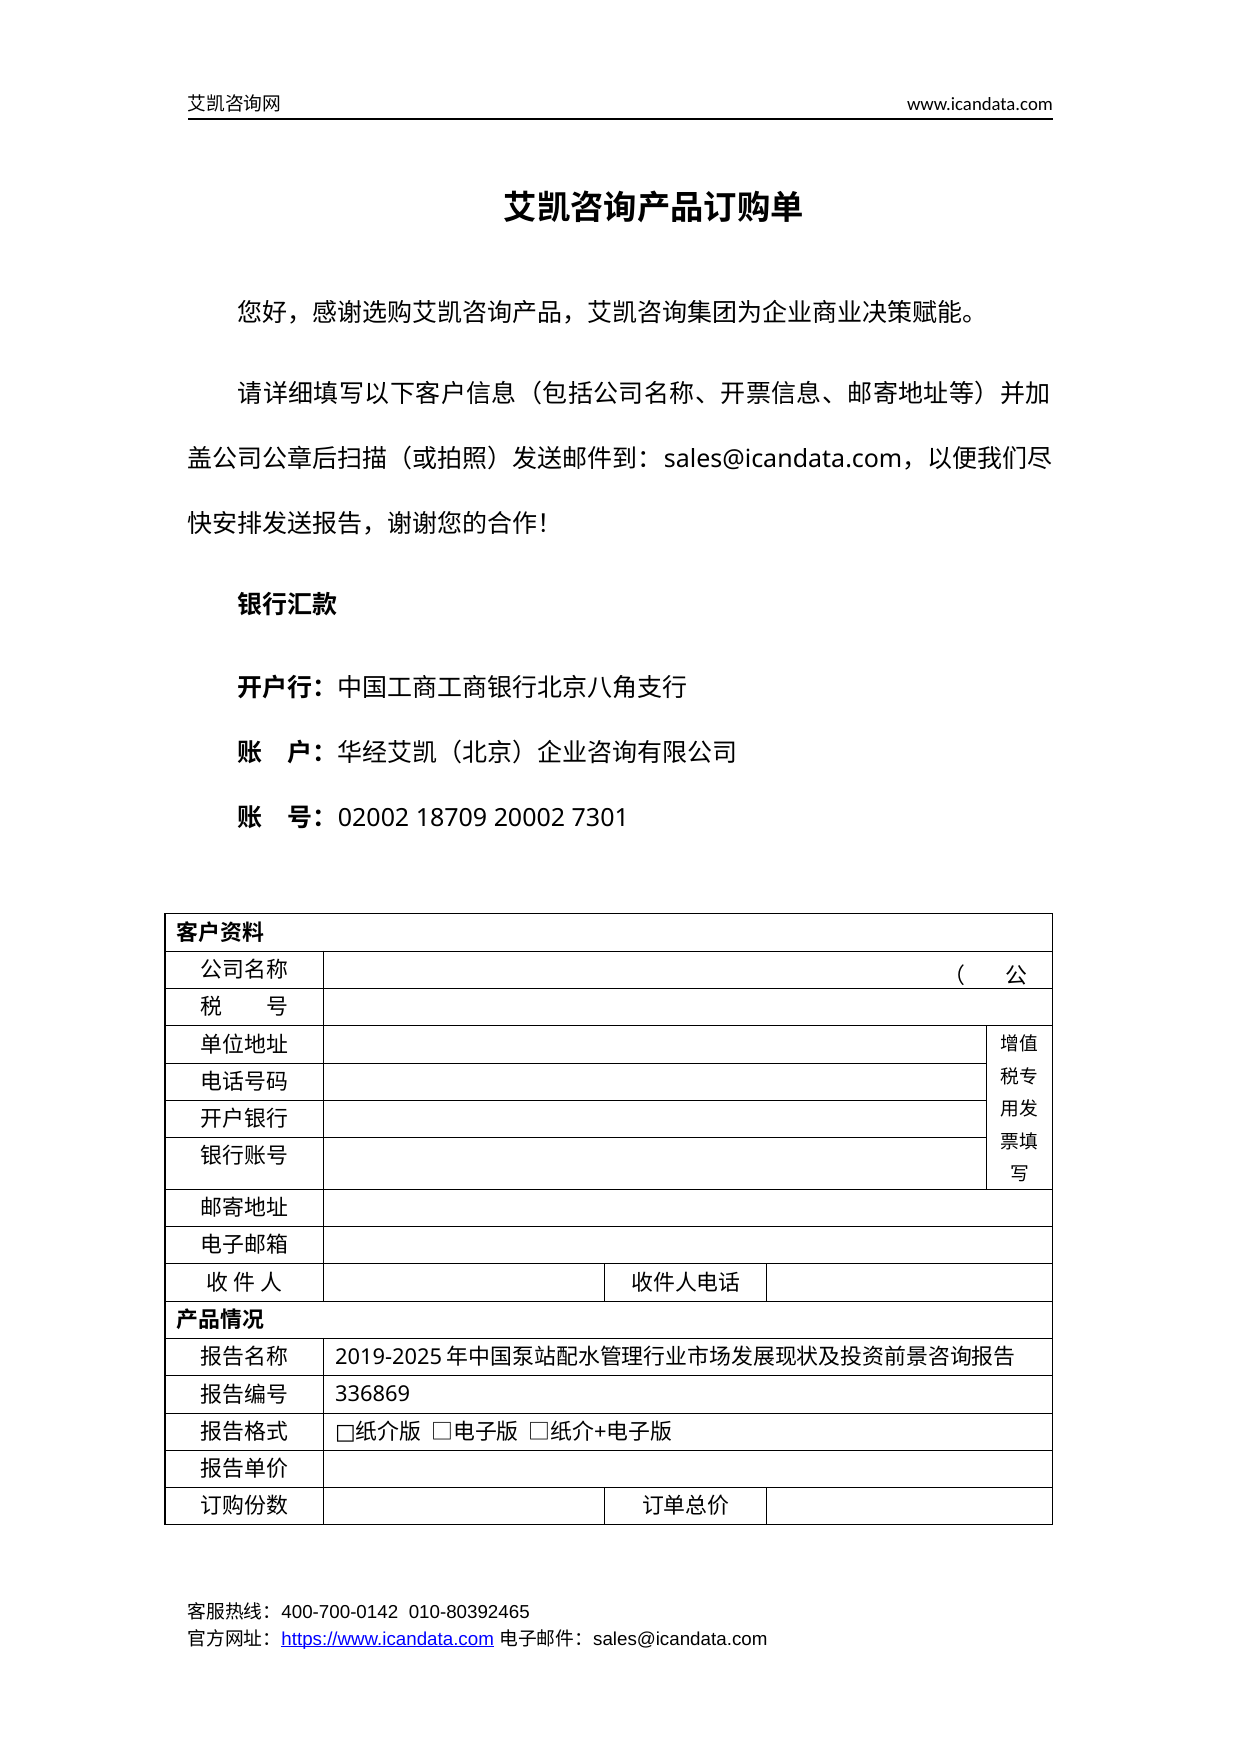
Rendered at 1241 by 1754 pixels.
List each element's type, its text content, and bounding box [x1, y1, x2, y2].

table_cell 收 件 人 [166, 1264, 323, 1301]
table_cell [324, 1138, 986, 1189]
table_cell 报告编号 [166, 1376, 323, 1412]
table_cell 订购份数 [166, 1488, 323, 1524]
table_cell [324, 1488, 604, 1524]
table_cell 单位地址 [166, 1026, 323, 1062]
table_cell 报告格式 [166, 1414, 323, 1450]
text 您好，感谢选购艾凯咨询产品，艾凯咨询集团为企业商业决策赋能。 [187, 278, 1053, 343]
table_cell 开户银行 [166, 1101, 323, 1137]
table_header 客户资料 [166, 914, 1052, 951]
table_cell 邮寄地址 [166, 1190, 323, 1226]
table_cell [324, 1101, 986, 1137]
table_cell 增值税专用发票填写 [987, 1026, 1052, 1189]
text 账 户：华经艾凯（北京）企业咨询有限公司 [187, 718, 1053, 783]
table_cell [324, 1190, 1052, 1226]
text 开户行：中国工商工商银行北京八角支行 [187, 653, 1053, 718]
table_cell 336869 [324, 1376, 1052, 1412]
table_cell 银行账号 [166, 1138, 323, 1189]
table_cell 产品情况 [166, 1302, 1052, 1338]
table_cell 报告单价 [166, 1451, 323, 1487]
table_cell 税 号 [166, 989, 323, 1025]
table_cell [324, 952, 1052, 988]
table_cell 电子邮箱 [166, 1227, 323, 1263]
table_cell [767, 1488, 1052, 1524]
table_cell [767, 1264, 1052, 1301]
text 银行汇款 [187, 570, 1053, 635]
table_cell 订单总价 [605, 1488, 766, 1524]
table_cell [324, 1064, 986, 1100]
table_cell 收件人电话 [605, 1264, 766, 1301]
table_cell [324, 1026, 986, 1062]
table_cell [324, 1227, 1052, 1263]
table_cell □纸介版 □电子版 □纸介+电子版 [324, 1414, 1052, 1450]
table_cell [324, 1264, 604, 1301]
text 请详细填写以下客户信息（包括公司名称、开票信息、邮寄地址等）并加盖公司公章后扫描（或拍照）发送邮件到：sales@icandata.com，以便我们尽快安排发送报告，谢谢您的合作！ [187, 359, 1053, 554]
table_cell 电话号码 [166, 1064, 323, 1100]
table_cell 公司名称 [166, 952, 323, 988]
table_cell 2019-2025年中国泵站配水管理行业市场发展现状及投资前景咨询报告 [324, 1339, 1052, 1375]
table_cell [324, 1451, 1052, 1487]
table_cell 报告名称 [166, 1339, 323, 1375]
table_cell [324, 989, 1052, 1025]
text 账 号：02002 18709 20002 7301 [187, 783, 1053, 848]
text 艾凯咨询产品订购单 [187, 172, 1053, 237]
